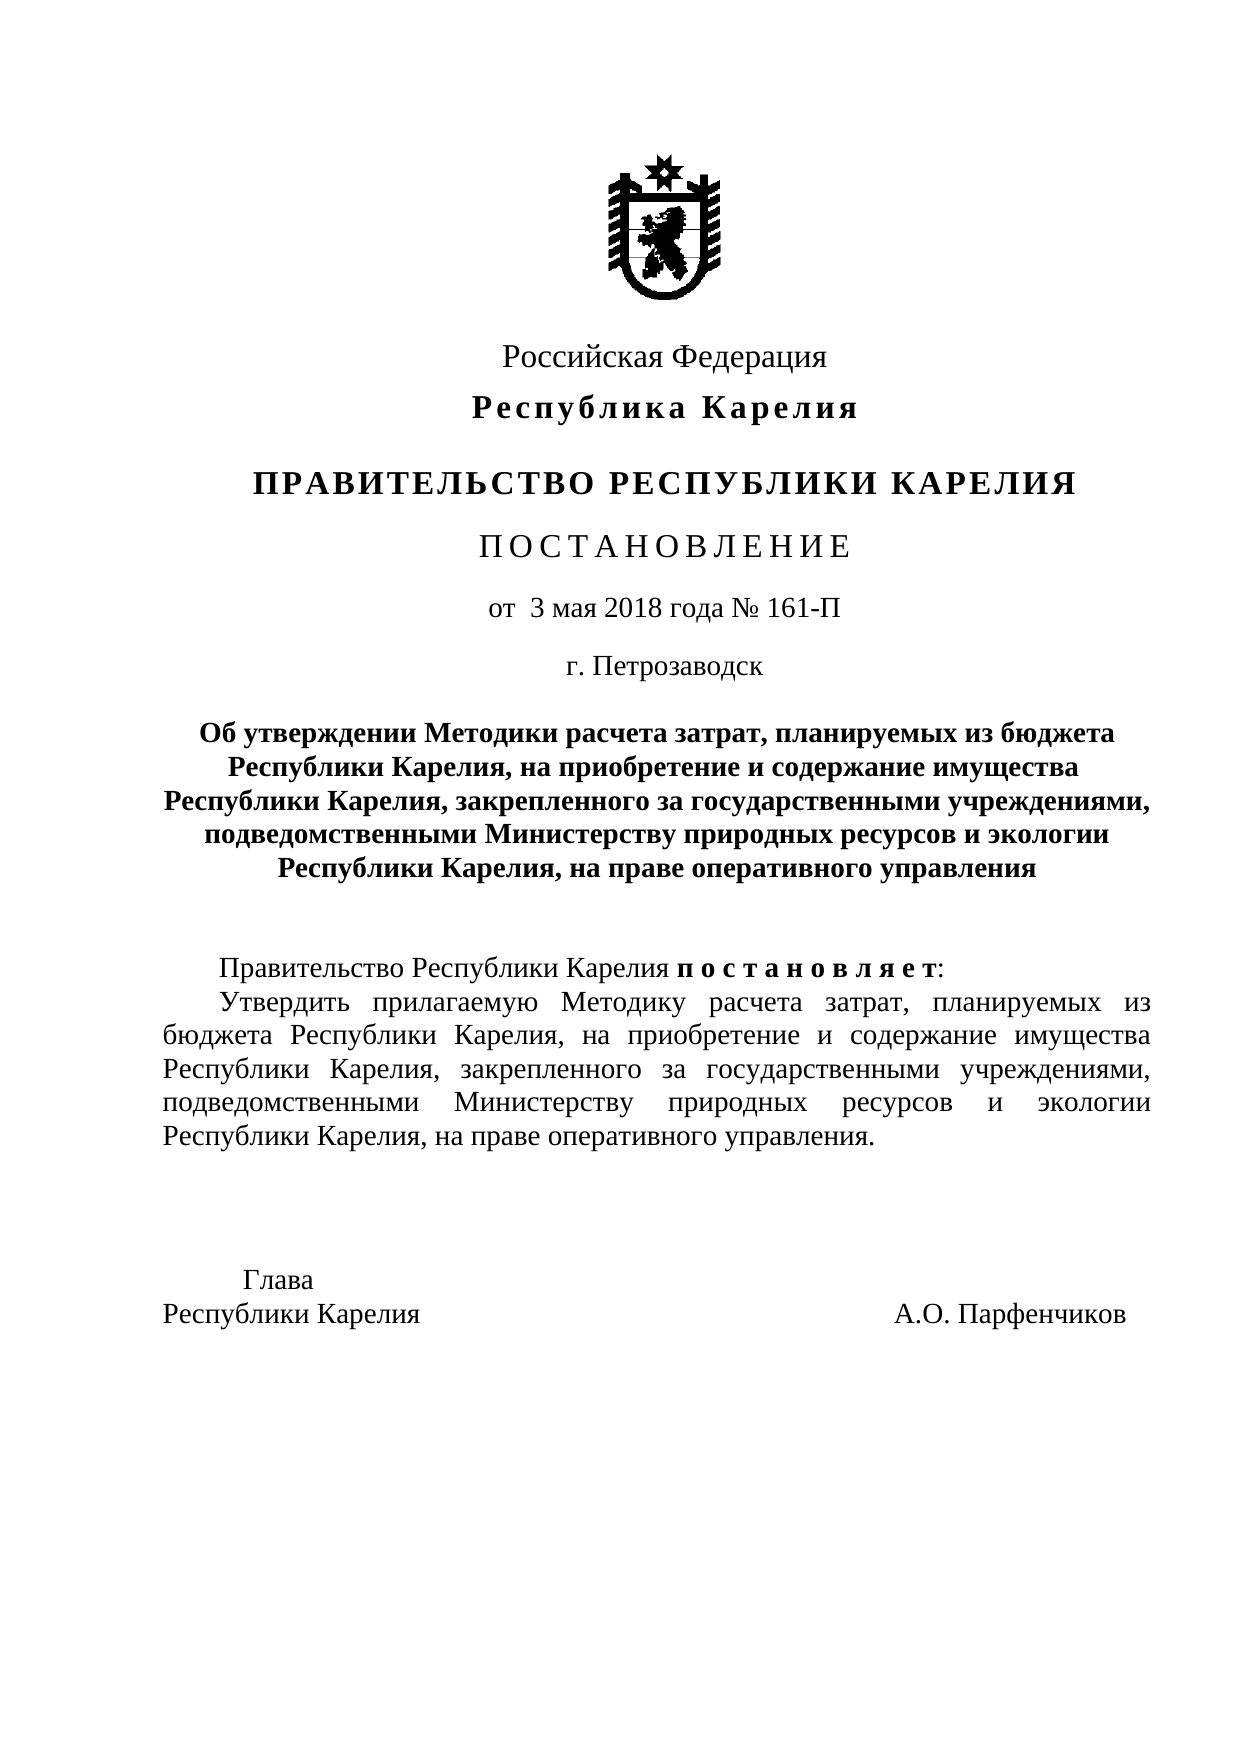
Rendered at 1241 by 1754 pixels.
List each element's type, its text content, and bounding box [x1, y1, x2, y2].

text г. Петрозаводск [148, 648, 1181, 682]
subtitle Российская Федерация [148, 337, 1181, 375]
text Правительство Республики Карелия п о с т а н о в л я е т: [162, 950, 1152, 984]
text Республики Карелия А.О. Парфенчиков [162, 1296, 1181, 1329]
subtitle ПРАВИТЕЛЬСТВО РЕСПУБЛИКИ КАРЕЛИЯ [148, 463, 1181, 502]
title Об утверждении Методики расчета затрат, планируемых из бюджета Республики Карелия, на приобретение и содержание имущества Республики Карелия, закрепленного за государственными учреждениями, подведомственными Министерству природных ресурсов и экологии Республики Карелия, на праве оперативного управления [162, 716, 1152, 883]
text от 3 мая 2018 года № 161-П [148, 590, 1181, 623]
text Глава [162, 1262, 1181, 1296]
text Утвердить прилагаемую Методику расчета затрат, планируемых из бюджета Республики Карелия, на приобретение и содержание имущества Республики Карелия, закрепленного за государственными учреждениями, подведомственными Министерству природных ресурсов и экологии Республики Карелия, на праве оперативного управления. [162, 984, 1152, 1152]
picture [588, 142, 741, 324]
subtitle ПОСТАНОВЛЕНИЕ [148, 527, 1181, 565]
subtitle Республика Карелия [148, 387, 1181, 426]
